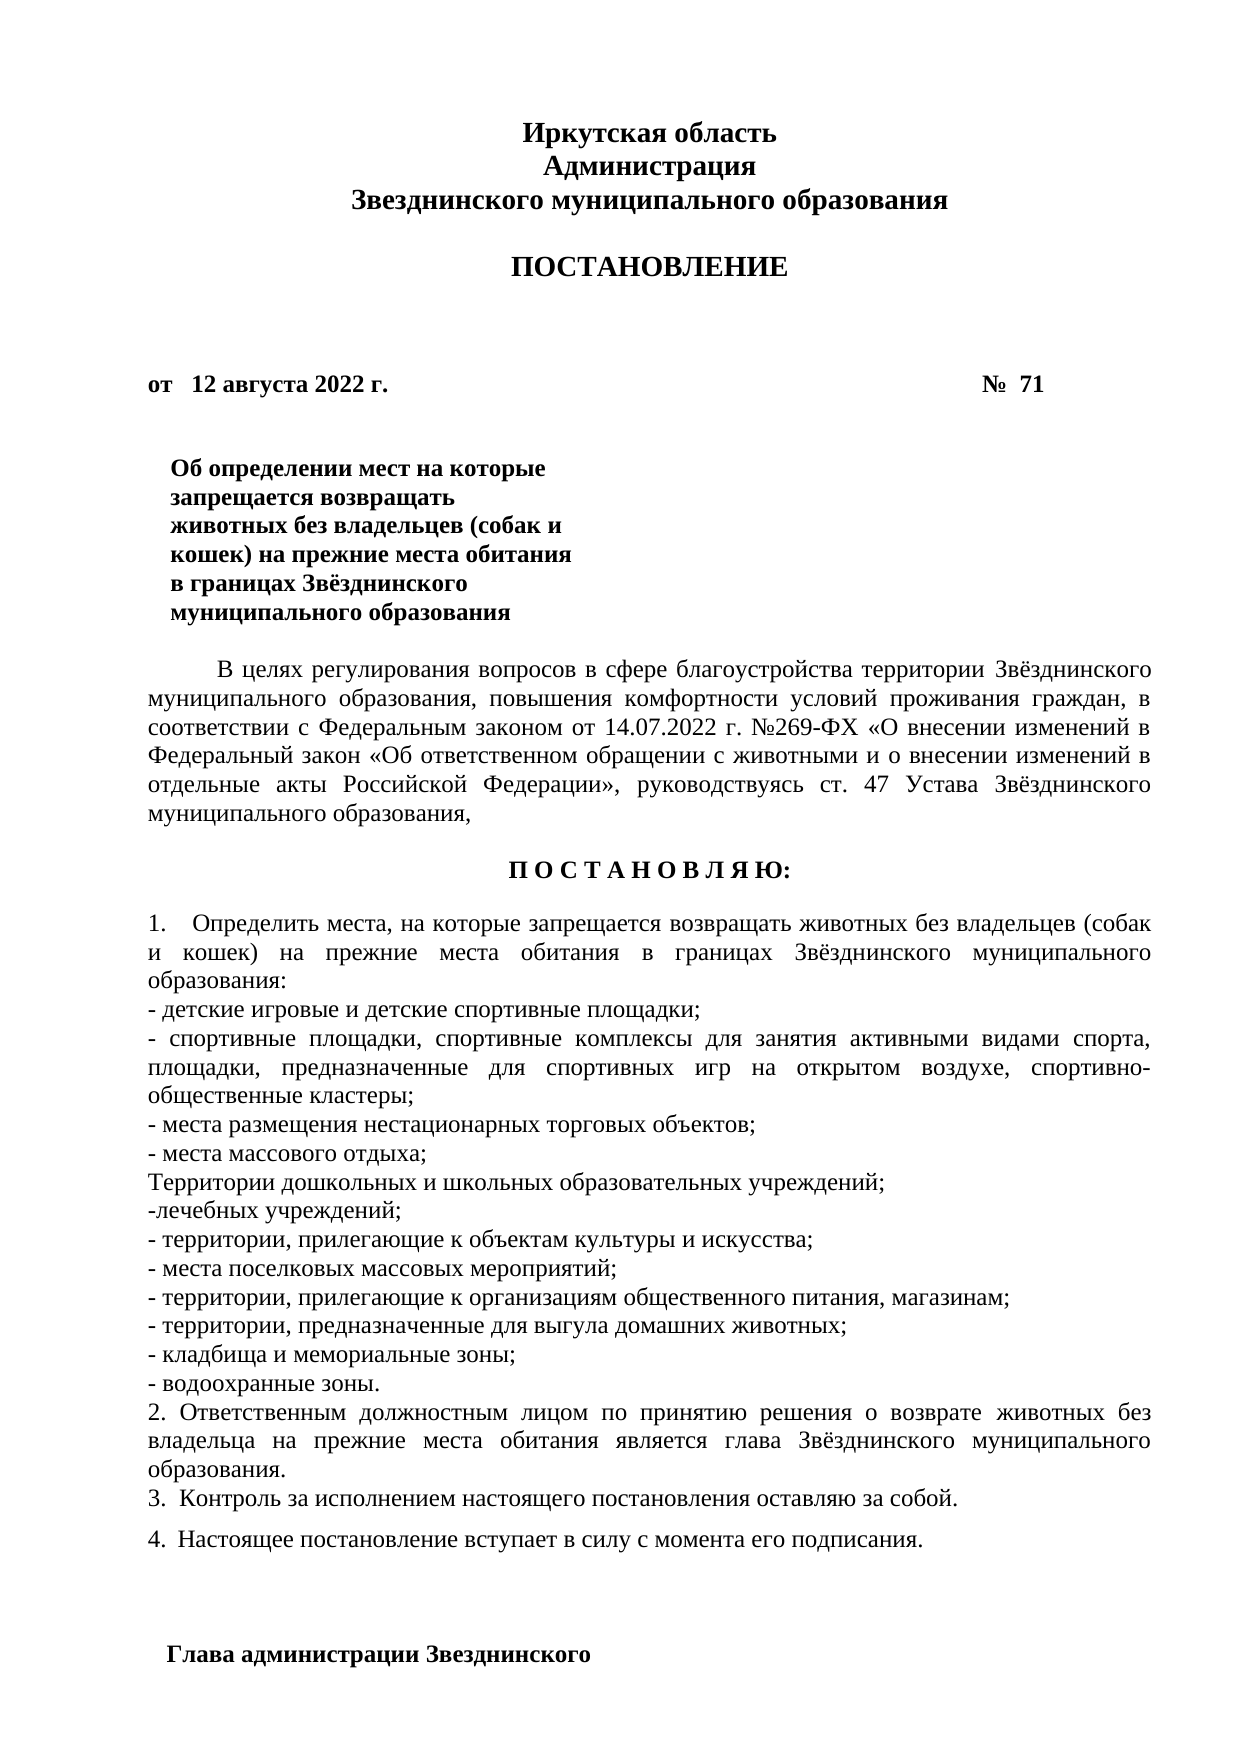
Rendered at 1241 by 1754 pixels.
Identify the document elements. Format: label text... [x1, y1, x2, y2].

list Настоящее постановление вступает в силу с момента его подписания. [148, 1524, 1152, 1553]
text Иркутская область [148, 115, 1152, 148]
text - кладбища и мемориальные зоны; [148, 1339, 1152, 1368]
text 3. Контроль за исполнением настоящего постановления оставляю за собой. [148, 1483, 1152, 1512]
text 2. Ответственным должностным лицом по принятию решения о возврате животных без владельца на прежние места обитания является глава Звёзднинского муниципального образования. [148, 1397, 1152, 1483]
text - места размещения нестационарных торговых объектов; [148, 1109, 1152, 1138]
text - водоохранные зоны. [148, 1368, 1152, 1397]
text Администрация [148, 148, 1152, 182]
text В целях регулирования вопросов в сфере благоустройства территории Звёзднинского муниципального образования, повышения комфортности условий проживания граждан, в соответствии с Федеральным законом от 14.07.2022 г. №269-ФХ «О внесении изменений в Федеральный закон «Об ответственном обращении с животными и о внесении изменений в отдельные акты Российской Федерации», руководствуясь ст. 47 Устава Звёзднинского муниципального образования, [148, 654, 1152, 827]
text - места поселковых массовых мероприятий; [148, 1253, 1152, 1282]
text - детские игровые и детские спортивные площадки; [148, 994, 1152, 1023]
text Территории дошкольных и школьных образовательных учреждений; [148, 1167, 1152, 1196]
text - места массового отдыха; [148, 1138, 1152, 1167]
text - спортивные площадки, спортивные комплексы для занятия активными видами спорта, площадки, предназначенные для спортивных игр на открытом воздухе, спортивно-общественные кластеры; [148, 1023, 1152, 1109]
text П О С Т А Н О В Л Я Ю: [148, 855, 1152, 884]
text ПОСТАНОВЛЕНИЕ [148, 249, 1152, 283]
text - территории, прилегающие к организациям общественного питания, магазинам; [148, 1282, 1152, 1311]
table_header Об определении мест на которые запрещается возвращать животных без владельцев (собак и кошек) на прежние места обитания в границах Звёзднинского муниципального образования [159, 453, 587, 654]
text -лечебных учреждений; [148, 1196, 1152, 1224]
text Глава администрации Звезднинского [148, 1639, 1151, 1668]
text от 12 августа 2022 г. № 71 [148, 369, 1152, 398]
text - территории, предназначенные для выгула домашних животных; [148, 1311, 1152, 1339]
list Определить места, на которые запрещается возвращать животных без владельцев (собак и кошек) на прежние места обитания в границах Звёзднинского муниципального образования: [148, 908, 1152, 994]
text - территории, прилегающие к объектам культуры и искусства; [148, 1224, 1152, 1253]
text Звезднинского муниципального образования [148, 182, 1152, 216]
